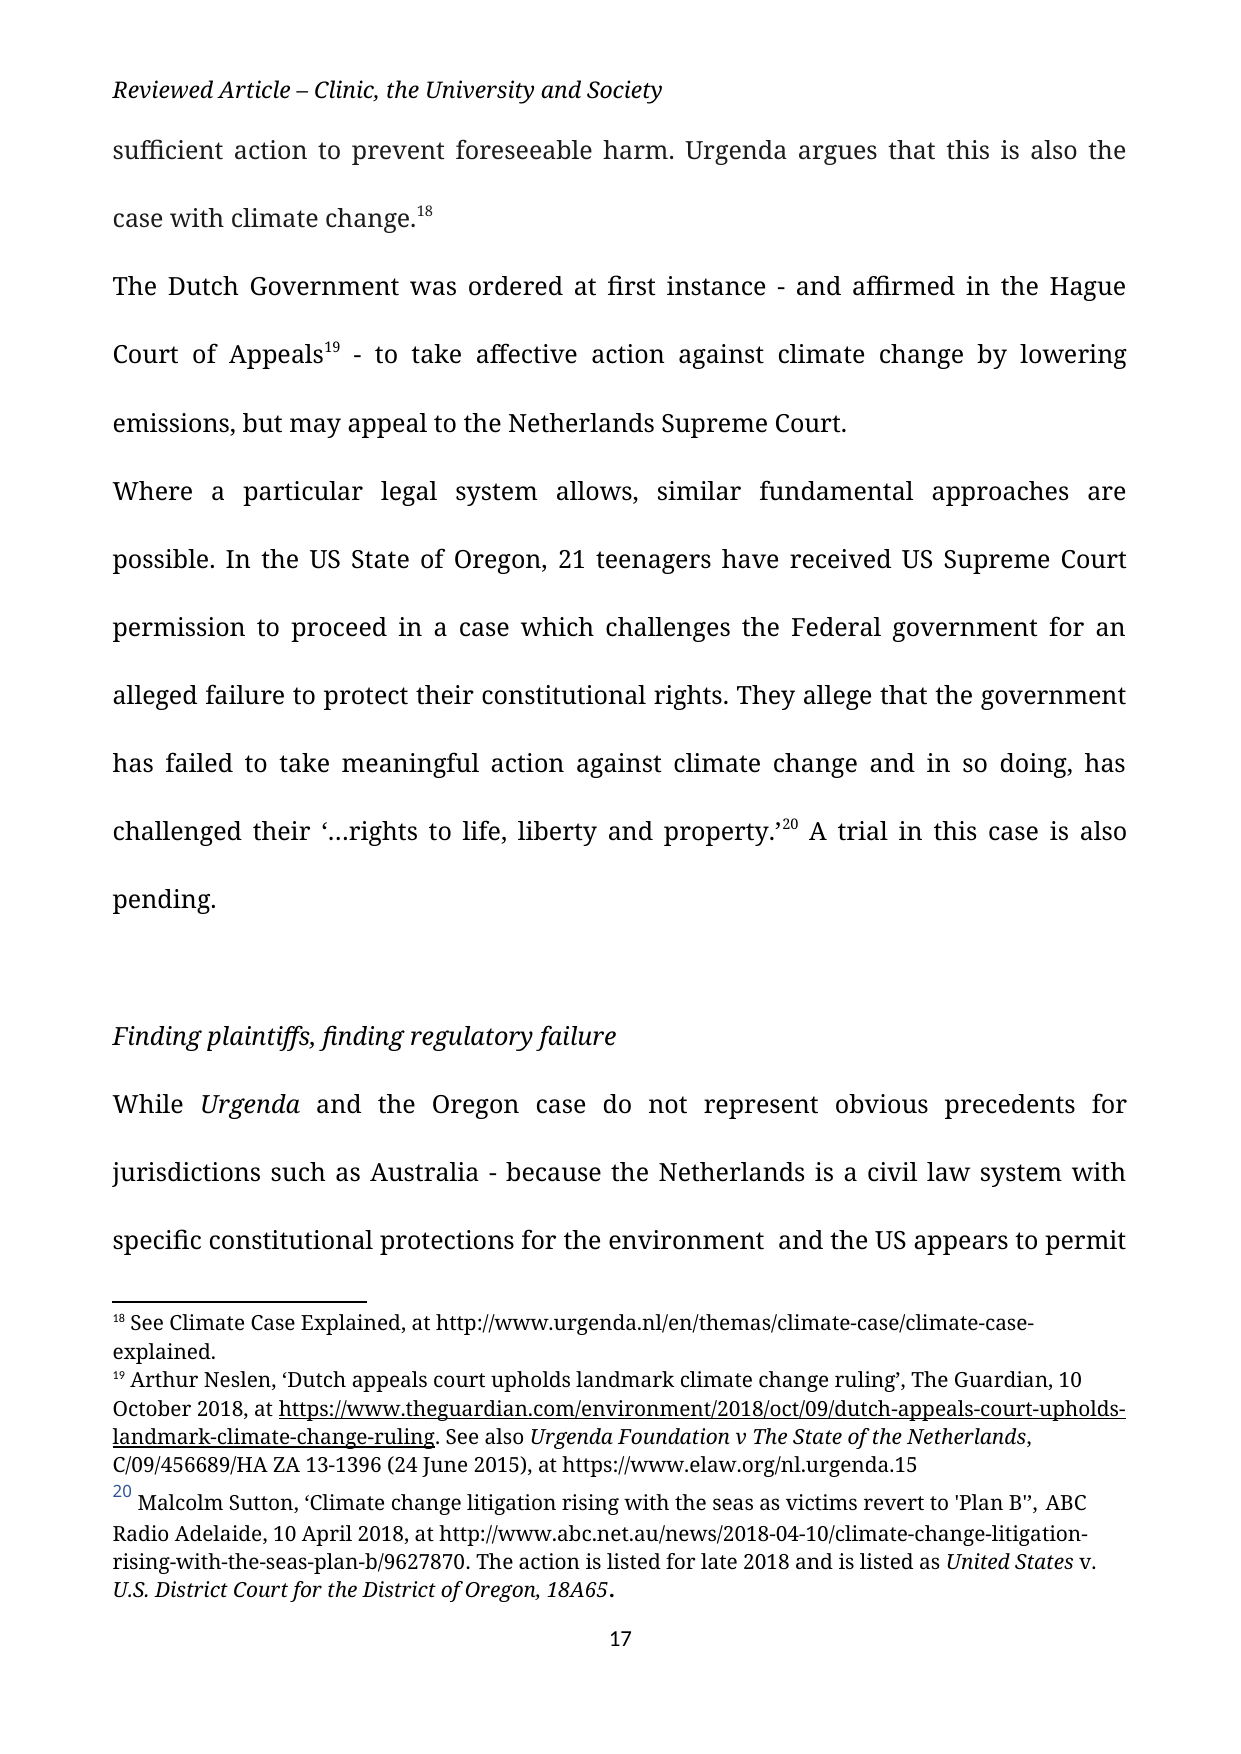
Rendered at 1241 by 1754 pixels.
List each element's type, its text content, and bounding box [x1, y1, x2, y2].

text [112, 1087, 1128, 1257]
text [112, 133, 1128, 235]
text Finding plaintiffs, finding regulatory failure [112, 1018, 1128, 1052]
text The Dutch Government was ordered at first instance - and affirmed in the Hague Court of Appeals - to take affective action against climate change by lowering emissions, but may appeal to the Netherlands Supreme Court. [112, 269, 1128, 439]
text Where a particular legal system allows, similar fundamental approaches are possible. In the US State of Oregon, 21 teenagers have received US Supreme Court permission to proceed in a case which challenges the Federal government for an alleged failure to protect their constitutional rights. They allege that the government has failed to take meaningful action against climate change and in so doing, has challenged their ‘…rights to life, liberty and property.’ A trial in this case is also pending. [112, 473, 1128, 916]
